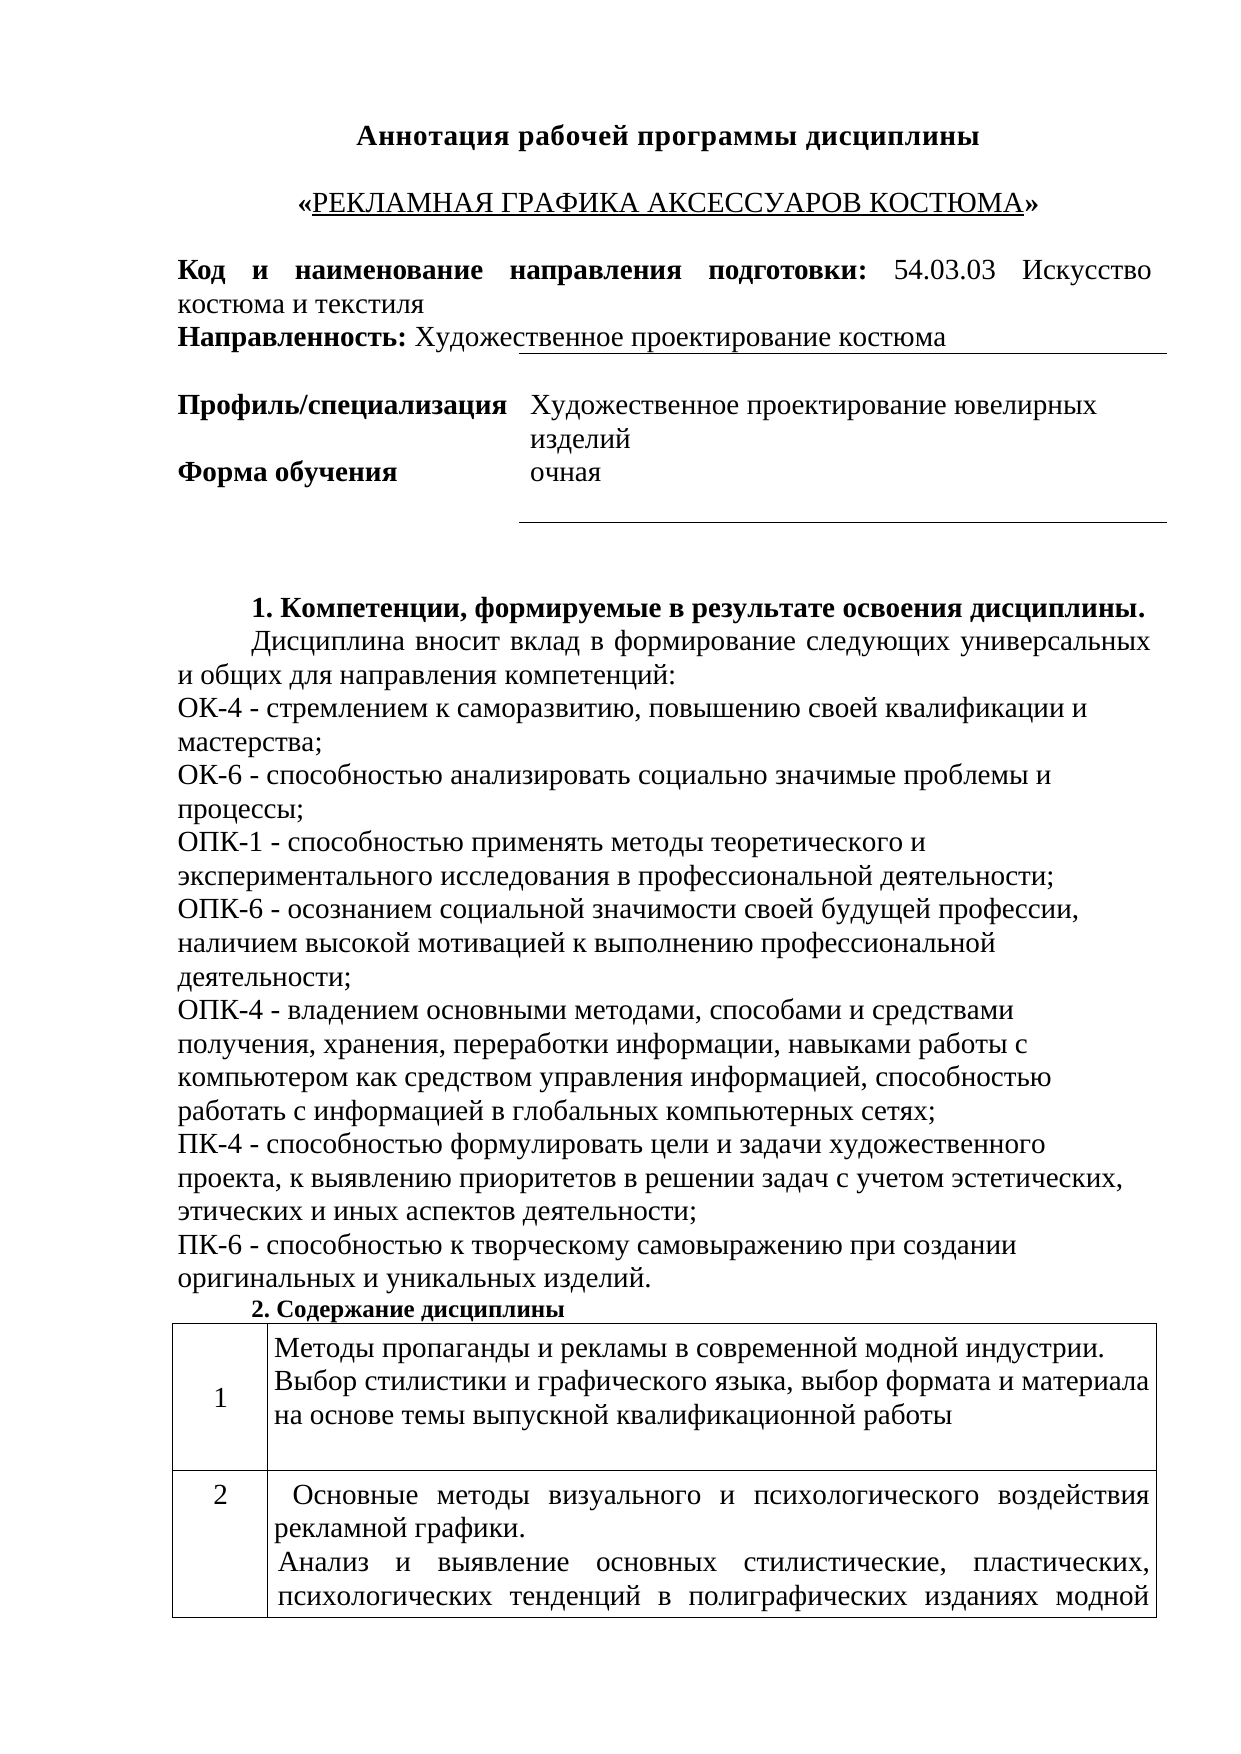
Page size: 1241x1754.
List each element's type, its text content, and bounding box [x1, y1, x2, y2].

table_header 1 [173, 1324, 267, 1470]
text ПК-6 - способностью к творческому самовыражению при создании оригинальных и уникальных изделий. [177, 1227, 1152, 1294]
table_header Методы пропаганды и рекламы в современной модной индустрии. Выбор стилистики и графического языка, выбор формата и материала на основе темы выпускной квалификационной работы [268, 1324, 1156, 1470]
text 1. Компетенции, формируемые в результате освоения дисциплины. [177, 590, 1152, 623]
table_header Профиль/специализация Форма обучения [166, 353, 519, 522]
text «РЕКЛАМНАЯ ГРАФИКА АКСЕССУАРОВ КОСТЮМА» [177, 185, 1152, 219]
text 2. Содержание дисциплины [177, 1294, 1152, 1323]
text ОПК-4 - владением основными методами, способами и средствами получения, хранения, переработки информации, навыками работы с компьютером как средством управления информацией, способностью работать с информацией в глобальных компьютерных сетях; [177, 992, 1152, 1126]
text ОК-4 - стремлением к саморазвитию, повышению своей квалификации и мастерства; [177, 690, 1152, 757]
text Дисциплина вносит вклад в формирование следующих универсальных и общих для направления компетенций: [177, 623, 1152, 690]
text Аннотация рабочей программы дисциплины [177, 118, 1152, 152]
text ОК-6 - способностью анализировать социально значимые проблемы и процессы; [177, 757, 1152, 824]
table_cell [268, 1471, 1156, 1617]
table_header Художественное проектирование ювелирных изделий очная [519, 354, 1167, 522]
text Код и наименование направления подготовки: 54.03.03 Искусство костюма и текстиля [177, 252, 1152, 319]
text Направленность: Художественное проектирование костюма [177, 319, 1152, 353]
text ОПК-1 - способностью применять методы теоретического и экспериментального исследования в профессиональной деятельности; [177, 824, 1152, 892]
table_cell 2 [173, 1471, 267, 1617]
text ОПК-6 - осознанием социальной значимости своей будущей профессии, наличием высокой мотивацией к выполнению профессиональной деятельности; [177, 892, 1152, 992]
text ПК-4 - способностью формулировать цели и задачи художественного проекта, к выявлению приоритетов в решении задач с учетом эстетических, этических и иных аспектов деятельности; [177, 1126, 1152, 1227]
